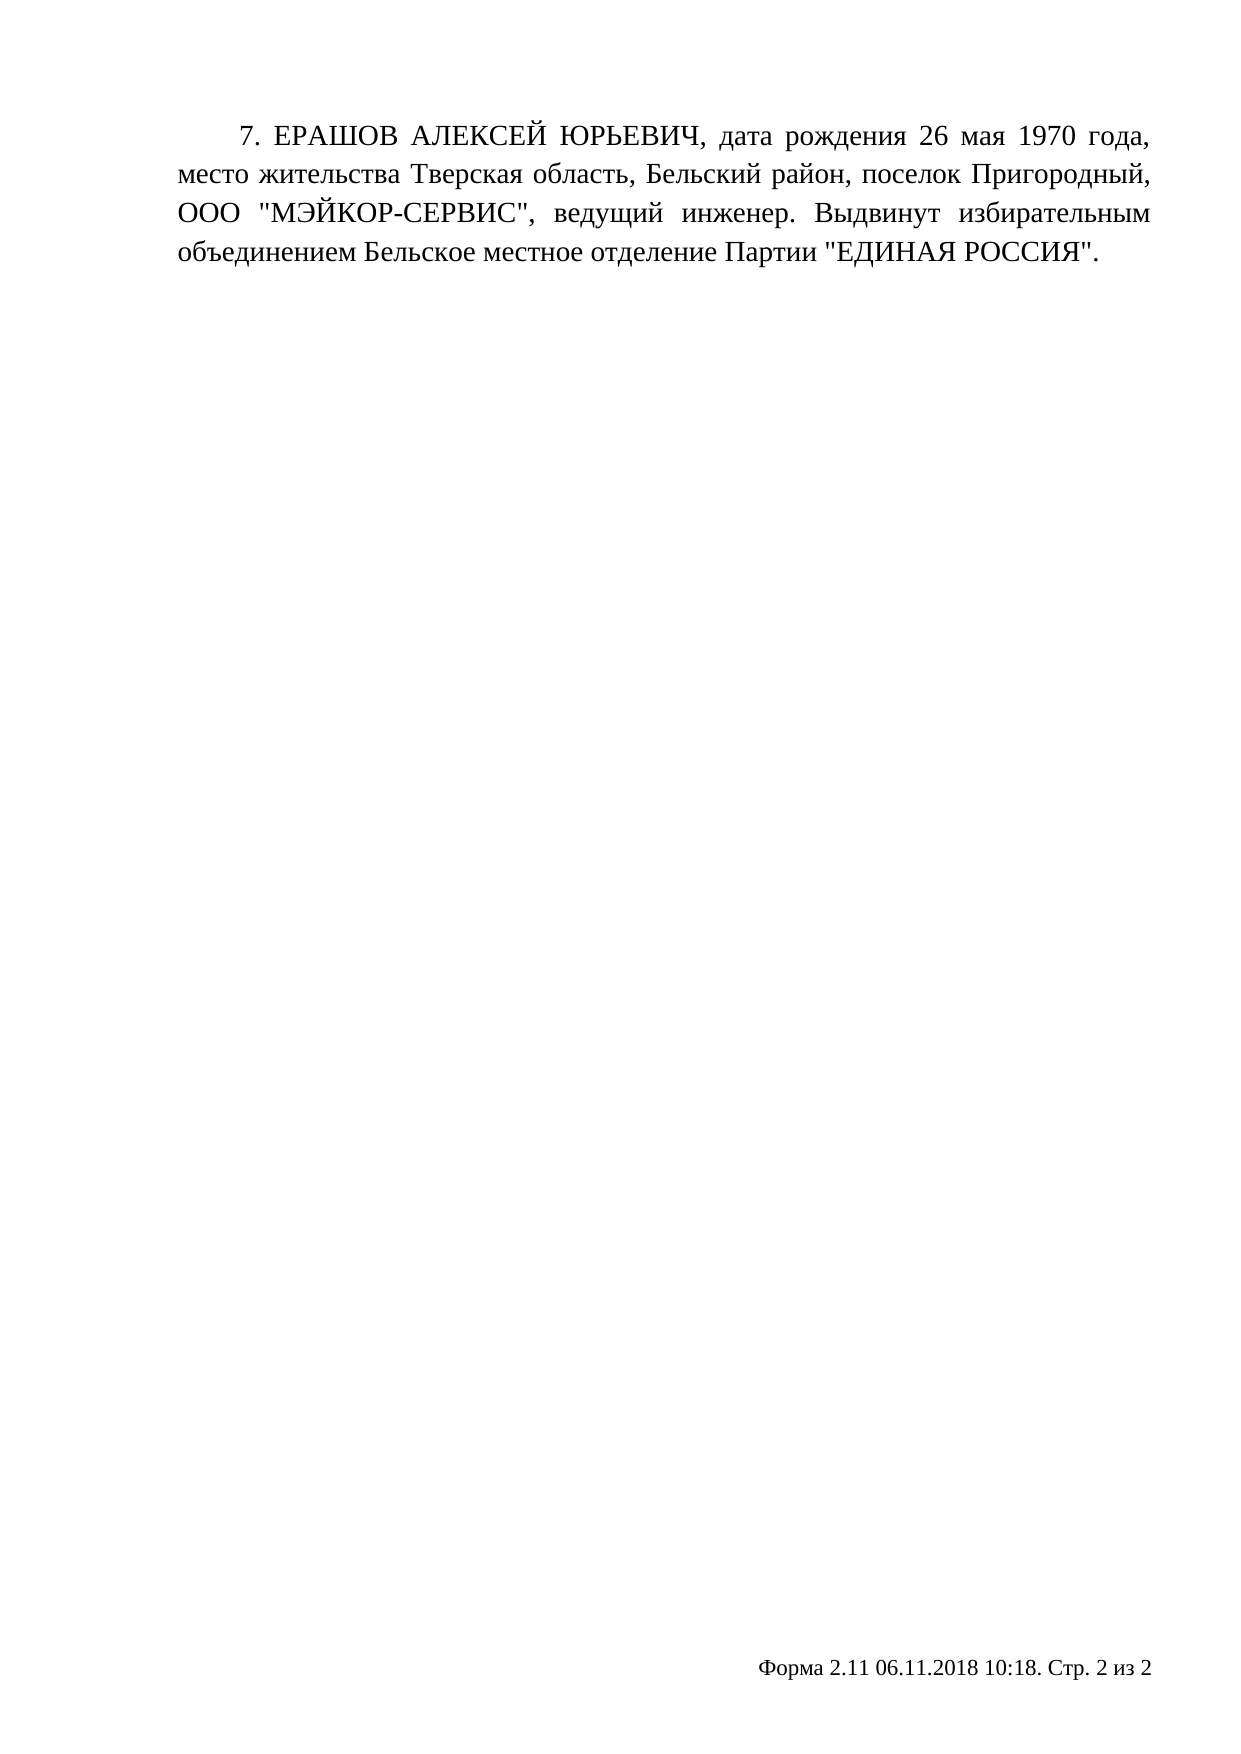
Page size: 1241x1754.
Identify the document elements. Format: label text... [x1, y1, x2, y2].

text 7. ЕРАШОВ АЛЕКСЕЙ ЮРЬЕВИЧ, дата рождения 26 мая 1970 года, место жительства Тверская область, Бельский район, поселок Пригородный, ООО "МЭЙКОР-СЕРВИС", ведущий инженер. Выдвинут избирательным объединением Бельское местное отделение Партии "ЕДИНАЯ РОССИЯ". [177, 118, 1152, 267]
